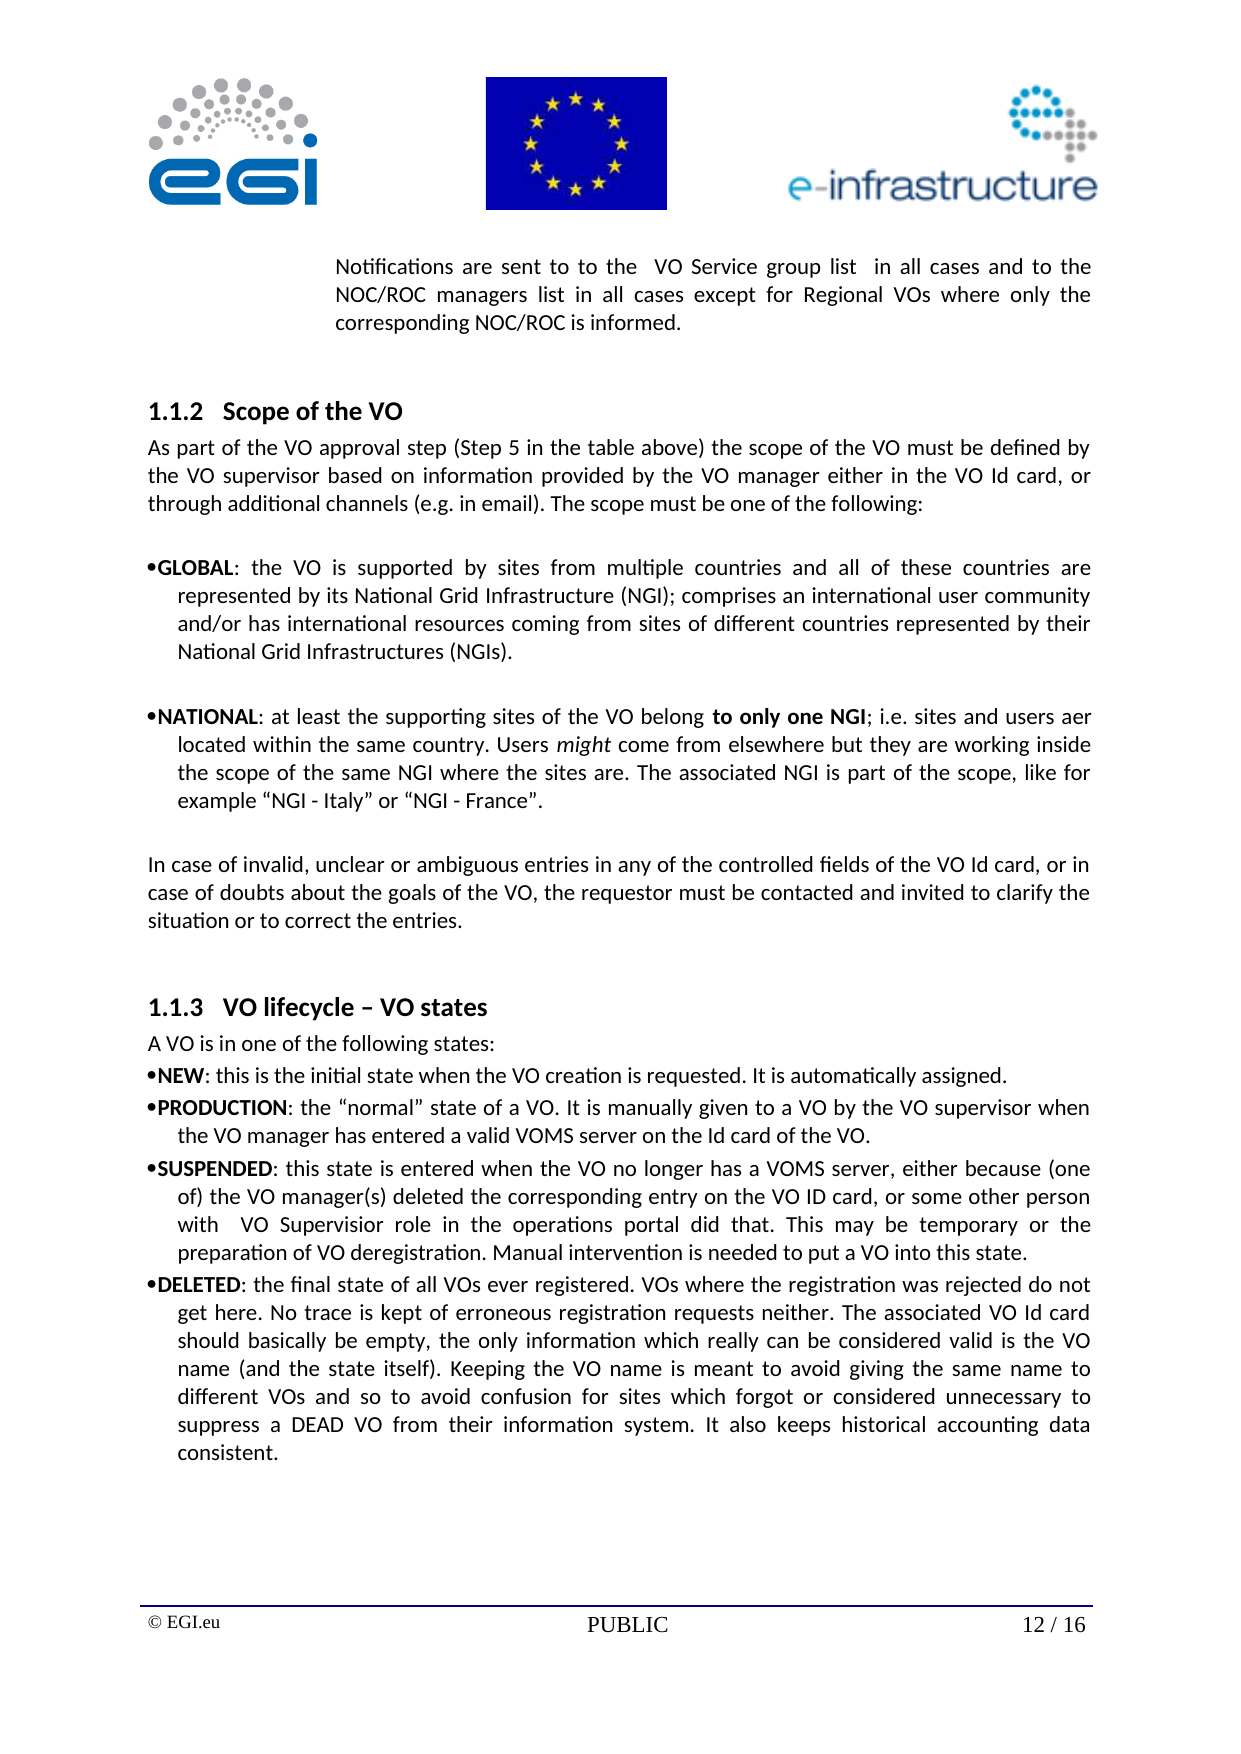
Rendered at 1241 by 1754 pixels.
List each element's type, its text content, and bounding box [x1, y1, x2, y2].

subtitle VO lifecycle – VO states [148, 990, 1092, 1023]
picture [147, 77, 319, 207]
list DELETED: the final state of all VOs ever registered. VOs where the registration was rejected do not get here. No trace is kept of erroneous registration requests neither. The associated VO Id card should basically be empty, the only information which really can be considered valid is the VO name (and the state itself). Keeping the VO name is meant to avoid giving the same name to different VOs and so to avoid confusion for sites which forgot or considered unnecessary to suppress a DEAD VO from their information system. It also keeps historical accounting data consistent. [148, 1270, 1092, 1466]
list PRODUCTION: the “normal” state of a VO. It is manually given to a VO by the VO supervisor when the VO manager has entered a valid VOMS server on the Id card of the VO. [148, 1093, 1092, 1149]
subtitle Scope of the VO [148, 394, 1092, 427]
text Notifications are sent to to the VO Service group list in all cases and to the NOC/ROC managers list in all cases except for Regional VOs where only the corresponding NOC/ROC is informed. [335, 252, 1092, 337]
picture [485, 77, 667, 210]
list SUSPENDED: this state is entered when the VO no longer has a VOMS server, either because (one of) the VO manager(s) deleted the corresponding entry on the VO ID card, or some other person with VO Supervisior role in the operations portal did that. This may be temporary or the preparation of VO deregistration. Manual intervention is needed to put a VO into this state. [148, 1154, 1092, 1266]
list NEW: this is the initial state when the VO creation is requested. It is automatically assigned. [148, 1061, 1092, 1089]
picture [781, 77, 1106, 210]
text In case of invalid, unclear or ambiguous entries in any of the controlled fields of the VO Id card, or in case of doubts about the goals of the VO, the requestor must be contacted and invited to clarify the situation or to correct the entries. [148, 850, 1092, 934]
text A VO is in one of the following states: [148, 1029, 1092, 1057]
text As part of the VO approval step (Step 5 in the table above) the scope of the VO must be defined by the VO supervisor based on information provided by the VO manager either in the VO Id card, or through additional channels (e.g. in email). The scope must be one of the following: [148, 433, 1092, 517]
list NATIONAL: at least the supporting sites of the VO belong to only one NGI; i.e. sites and users aer located within the same country. Users might come from elsewhere but they are working inside the scope of the same NGI where the sites are. The associated NGI is part of the scope, like for example “NGI - Italy” or “NGI - France”. [148, 702, 1092, 814]
list GLOBAL: the VO is supported by sites from multiple countries and all of these countries are represented by its National Grid Infrastructure (NGI); comprises an international user community and/or has international resources coming from sites of different countries represented by their National Grid Infrastructures (NGIs). [148, 553, 1092, 666]
